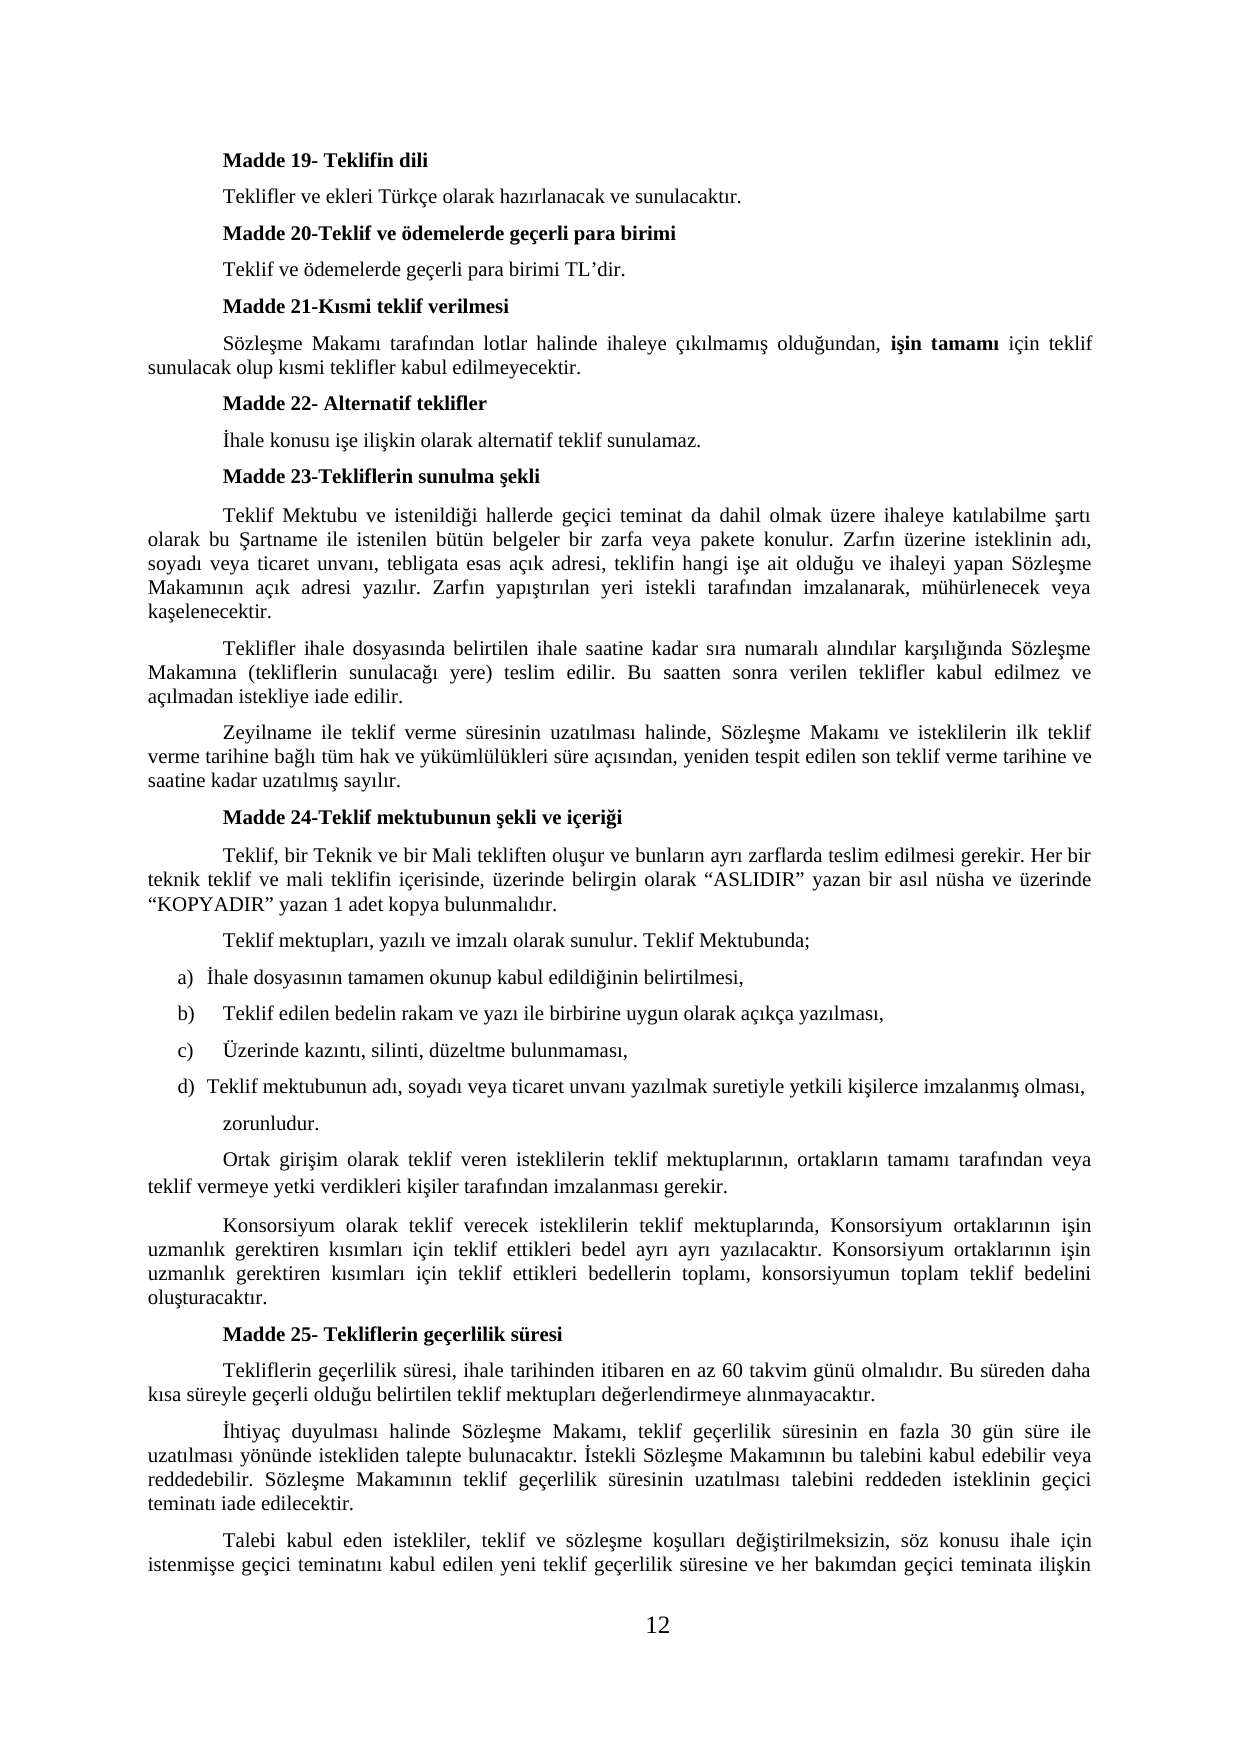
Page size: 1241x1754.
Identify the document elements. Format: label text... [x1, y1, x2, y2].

text Teklifler ihale dosyasında belirtilen ihale saatine kadar sıra numaralı alındılar karşılığında Sözleşme Makamına (tekliflerin sunulacağı yere) teslim edilir. Bu saatten sonra verilen teklifler kabul edilmez ve açılmadan istekliye iade edilir. [148, 636, 1093, 708]
text Teklif Mektubu ve istenildiği hallerde geçici teminat da dahil olmak üzere ihaleye katılabilme şartı olarak bu Şartname ile istenilen bütün belgeler bir zarfa veya pakete konulur. Zarfın üzerine isteklinin adı, soyadı veya ticaret unvanı, tebligata esas açık adresi, teklifin hangi işe ait olduğu ve ihaleyi yapan Sözleşme Makamının açık adresi yazılır. Zarfın yapıştırılan yeri istekli tarafından imzalanarak, mühürlenecek veya kaşelenecektir. [148, 503, 1093, 623]
text Teklifler ve ekleri Türkçe olarak hazırlanacak ve sunulacaktır. [148, 184, 1093, 208]
text Sözleşme Makamı tarafından lotlar halinde ihaleye çıkılmamış olduğundan, işin tamamı için teklif sunulacak olup kısmi teklifler kabul edilmeyecektir. [148, 331, 1093, 379]
text Madde 21-Kısmi teklif verilmesi [148, 294, 1093, 318]
text Madde 22- Alternatif teklifler [148, 391, 1093, 415]
text zorunludur. [148, 1111, 1093, 1135]
text Madde 25- Tekliflerin geçerlilik süresi [148, 1322, 1093, 1346]
list İhale dosyasının tamamen okunup kabul edildiğinin belirtilmesi, [177, 964, 1093, 989]
text Madde 20-Teklif ve ödemelerde geçerli para birimi [148, 221, 1093, 245]
text Tekliflerin geçerlilik süresi, ihale tarihinden itibaren en az 60 takvim günü olmalıdır. Bu süreden daha kısa süreyle geçerli olduğu belirtilen teklif mektupları değerlendirmeye alınmayacaktır. [148, 1358, 1093, 1406]
list Teklif edilen bedelin rakam ve yazı ile birbirine uygun olarak açıkça yazılması, [177, 1001, 1093, 1025]
list Teklif mektubunun adı, soyadı veya ticaret unvanı yazılmak suretiyle yetkili kişilerce imzalanmış olması, [177, 1074, 1093, 1098]
list Üzerinde kazıntı, silinti, düzeltme bulunmaması, [177, 1038, 1093, 1062]
text Teklif ve ödemelerde geçerli para birimi TL’dir. [148, 257, 1093, 281]
text Ortak girişim olarak teklif veren isteklilerin teklif mektuplarının, ortakların tamamı tarafından veya teklif vermeye yetki verdikleri kişiler tarafından imzalanması gerekir. [148, 1147, 1093, 1198]
text İhtiyaç duyulması halinde Sözleşme Makamı, teklif geçerlilik süresinin en fazla 30 gün süre ile uzatılması yönünde istekliden talepte bulunacaktır. İstekli Sözleşme Makamının bu talebini kabul edebilir veya reddedebilir. Sözleşme Makamının teklif geçerlilik süresinin uzatılması talebini reddeden isteklinin geçici teminatı iade edilecektir. [148, 1419, 1093, 1515]
text Konsorsiyum olarak teklif verecek isteklilerin teklif mektuplarında, Konsorsiyum ortaklarının işin uzmanlık gerektiren kısımları için teklif ettikleri bedel ayrı ayrı yazılacaktır. Konsorsiyum ortaklarının işin uzmanlık gerektiren kısımları için teklif ettikleri bedellerin toplamı, konsorsiyumun toplam teklif bedelini oluşturacaktır. [148, 1213, 1093, 1309]
text Madde 23-Tekliflerin sunulma şekli [148, 464, 1093, 488]
text Teklif mektupları, yazılı ve imzalı olarak sunulur. Teklif Mektubunda; [148, 928, 1093, 952]
text Madde 24-Teklif mektubunun şekli ve içeriği [148, 805, 1093, 829]
text Teklif, bir Teknik ve bir Mali tekliften oluşur ve bunların ayrı zarflarda teslim edilmesi gerekir. Her bir teknik teklif ve mali teklifin içerisinde, üzerinde belirgin olarak “ASLIDIR” yazan bir asıl nüsha ve üzerinde “KOPYADIR” yazan 1 adet kopya bulunmalıdır. [148, 843, 1093, 916]
text İhale konusu işe ilişkin olarak alternatif teklif sunulamaz. [148, 428, 1093, 452]
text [148, 1527, 1093, 1576]
text Madde 19- Teklifin dili [148, 148, 1093, 172]
text Zeyilname ile teklif verme süresinin uzatılması halinde, Sözleşme Makamı ve isteklilerin ilk teklif verme tarihine bağlı tüm hak ve yükümlülükleri süre açısından, yeniden tespit edilen son teklif verme tarihine ve saatine kadar uzatılmış sayılır. [148, 720, 1093, 792]
